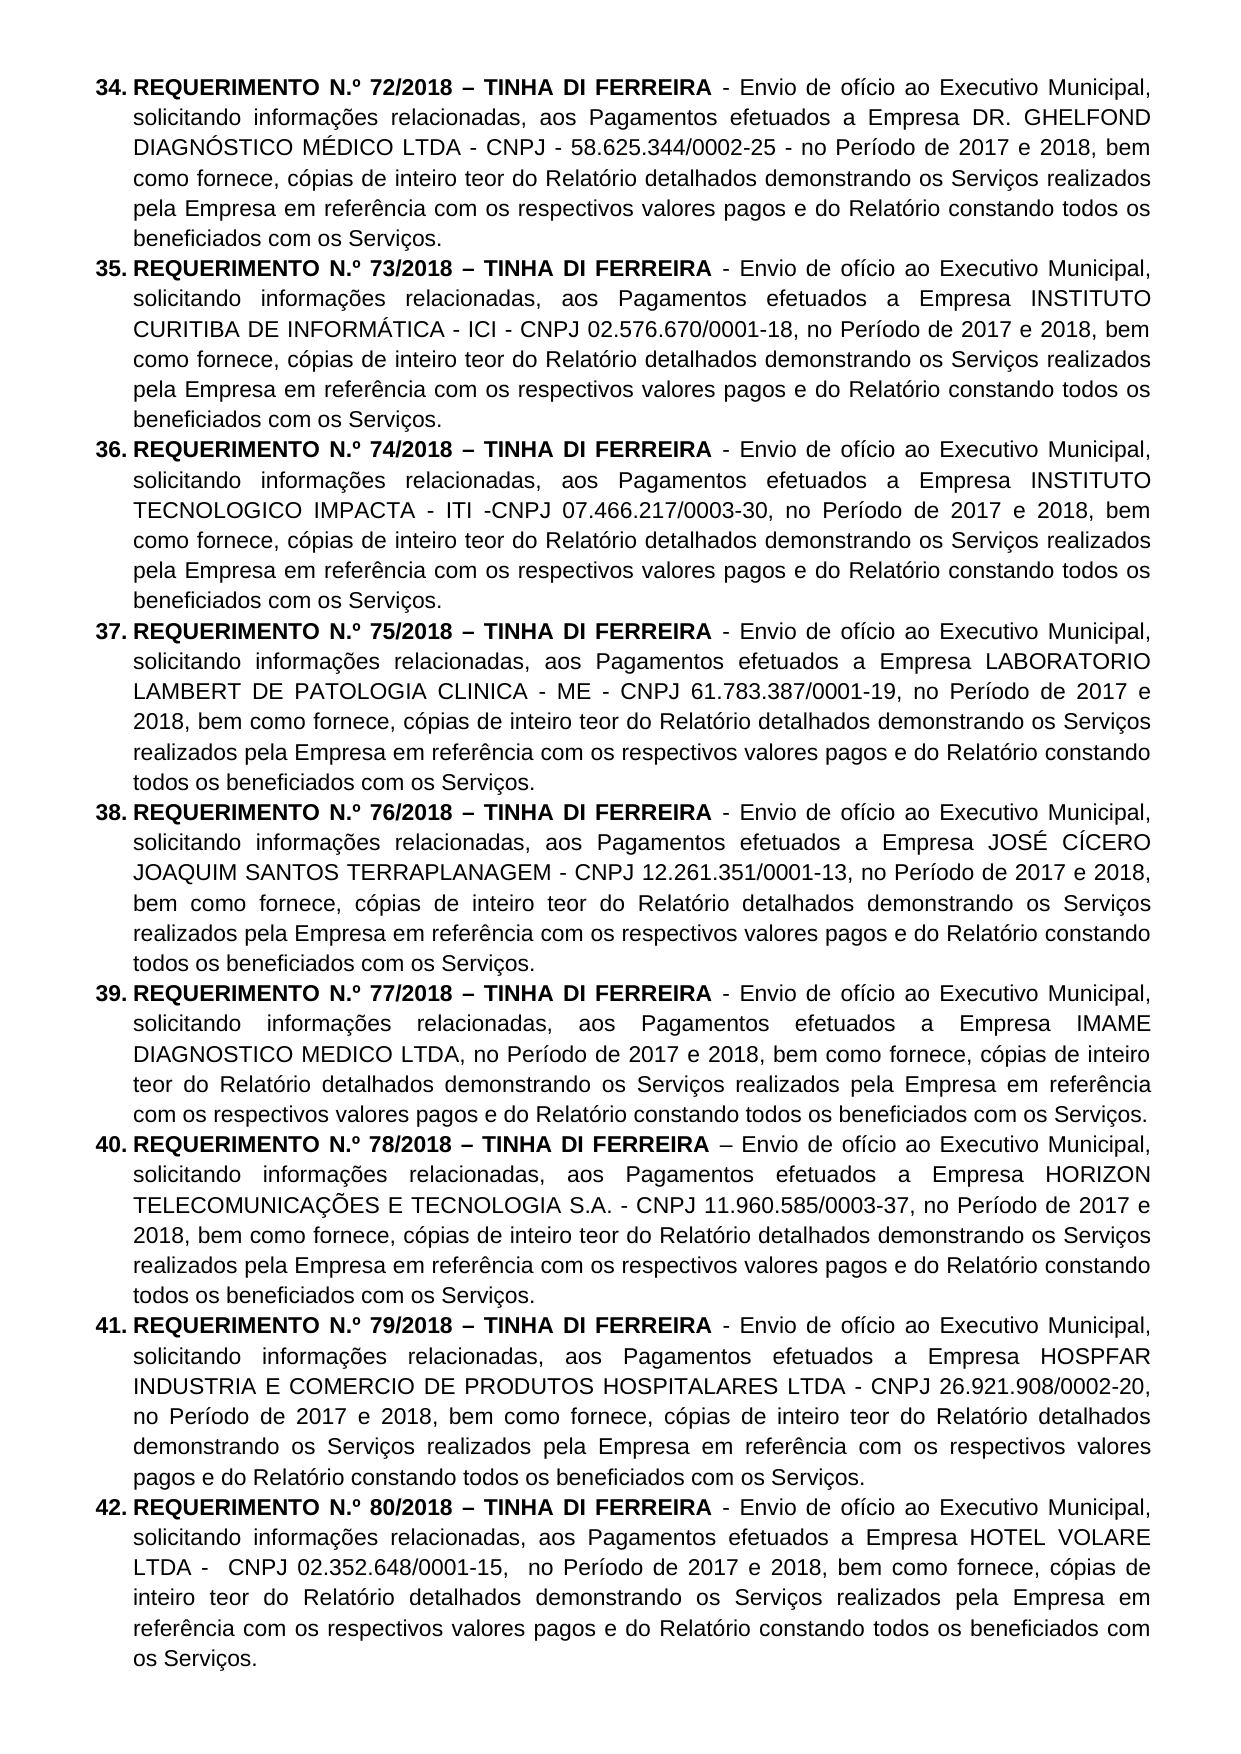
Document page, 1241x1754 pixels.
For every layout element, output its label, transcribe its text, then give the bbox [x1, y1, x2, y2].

list REQUERIMENTO N.º 73/2018 – TINHA DI FERREIRA - Envio de ofício ao Executivo Municipal, solicitando informações relacionadas, aos Pagamentos efetuados a Empresa INSTITUTO CURITIBA DE INFORMÁTICA - ICI - CNPJ 02.576.670/0001-18, no Período de 2017 e 2018, bem como fornece, cópias de inteiro teor do Relatório detalhados demonstrando os Serviços realizados pela Empresa em referência com os respectivos valores pagos e do Relatório constando todos os beneficiados com os Serviços. [95, 255, 1152, 432]
list REQUERIMENTO N.º 80/2018 – TINHA DI FERREIRA - Envio de ofício ao Executivo Municipal, solicitando informações relacionadas, aos Pagamentos efetuados a Empresa HOTEL VOLARE LTDA - CNPJ 02.352.648/0001-15, no Período de 2017 e 2018, bem como fornece, cópias de inteiro teor do Relatório detalhados demonstrando os Serviços realizados pela Empresa em referência com os respectivos valores pagos e do Relatório constando todos os beneficiados com os Serviços. [95, 1494, 1152, 1671]
list REQUERIMENTO N.º 78/2018 – TINHA DI FERREIRA – Envio de ofício ao Executivo Municipal, solicitando informações relacionadas, aos Pagamentos efetuados a Empresa HORIZON TELECOMUNICAÇÕES E TECNOLOGIA S.A. - CNPJ 11.960.585/0003-37, no Período de 2017 e 2018, bem como fornece, cópias de inteiro teor do Relatório detalhados demonstrando os Serviços realizados pela Empresa em referência com os respectivos valores pagos e do Relatório constando todos os beneficiados com os Serviços. [95, 1131, 1152, 1308]
list REQUERIMENTO N.º 76/2018 – TINHA DI FERREIRA - Envio de ofício ao Executivo Municipal, solicitando informações relacionadas, aos Pagamentos efetuados a Empresa JOSÉ CÍCERO JOAQUIM SANTOS TERRAPLANAGEM - CNPJ 12.261.351/0001-13, no Período de 2017 e 2018, bem como fornece, cópias de inteiro teor do Relatório detalhados demonstrando os Serviços realizados pela Empresa em referência com os respectivos valores pagos e do Relatório constando todos os beneficiados com os Serviços. [95, 799, 1152, 976]
list REQUERIMENTO N.º 72/2018 – TINHA DI FERREIRA - Envio de ofício ao Executivo Municipal, solicitando informações relacionadas, aos Pagamentos efetuados a Empresa DR. GHELFOND DIAGNÓSTICO MÉDICO LTDA - CNPJ - 58.625.344/0002-25 - no Período de 2017 e 2018, bem como fornece, cópias de inteiro teor do Relatório detalhados demonstrando os Serviços realizados pela Empresa em referência com os respectivos valores pagos e do Relatório constando todos os beneficiados com os Serviços. [95, 74, 1152, 251]
list REQUERIMENTO N.º 79/2018 – TINHA DI FERREIRA - Envio de ofício ao Executivo Municipal, solicitando informações relacionadas, aos Pagamentos efetuados a Empresa HOSPFAR INDUSTRIA E COMERCIO DE PRODUTOS HOSPITALARES LTDA - CNPJ 26.921.908/0002-20, no Período de 2017 e 2018, bem como fornece, cópias de inteiro teor do Relatório detalhados demonstrando os Serviços realizados pela Empresa em referência com os respectivos valores pagos e do Relatório constando todos os beneficiados com os Serviços. [95, 1312, 1152, 1490]
list REQUERIMENTO N.º 77/2018 – TINHA DI FERREIRA - Envio de ofício ao Executivo Municipal, solicitando informações relacionadas, aos Pagamentos efetuados a Empresa IMAME DIAGNOSTICO MEDICO LTDA, no Período de 2017 e 2018, bem como fornece, cópias de inteiro teor do Relatório detalhados demonstrando os Serviços realizados pela Empresa em referência com os respectivos valores pagos e do Relatório constando todos os beneficiados com os Serviços. [95, 980, 1152, 1127]
list REQUERIMENTO N.º 74/2018 – TINHA DI FERREIRA - Envio de ofício ao Executivo Municipal, solicitando informações relacionadas, aos Pagamentos efetuados a Empresa INSTITUTO TECNOLOGICO IMPACTA - ITI -CNPJ 07.466.217/0003-30, no Período de 2017 e 2018, bem como fornece, cópias de inteiro teor do Relatório detalhados demonstrando os Serviços realizados pela Empresa em referência com os respectivos valores pagos e do Relatório constando todos os beneficiados com os Serviços. [95, 436, 1152, 614]
list REQUERIMENTO N.º 75/2018 – TINHA DI FERREIRA - Envio de ofício ao Executivo Municipal, solicitando informações relacionadas, aos Pagamentos efetuados a Empresa LABORATORIO LAMBERT DE PATOLOGIA CLINICA - ME - CNPJ 61.783.387/0001-19, no Período de 2017 e 2018, bem como fornece, cópias de inteiro teor do Relatório detalhados demonstrando os Serviços realizados pela Empresa em referência com os respectivos valores pagos e do Relatório constando todos os beneficiados com os Serviços. [95, 618, 1152, 795]
